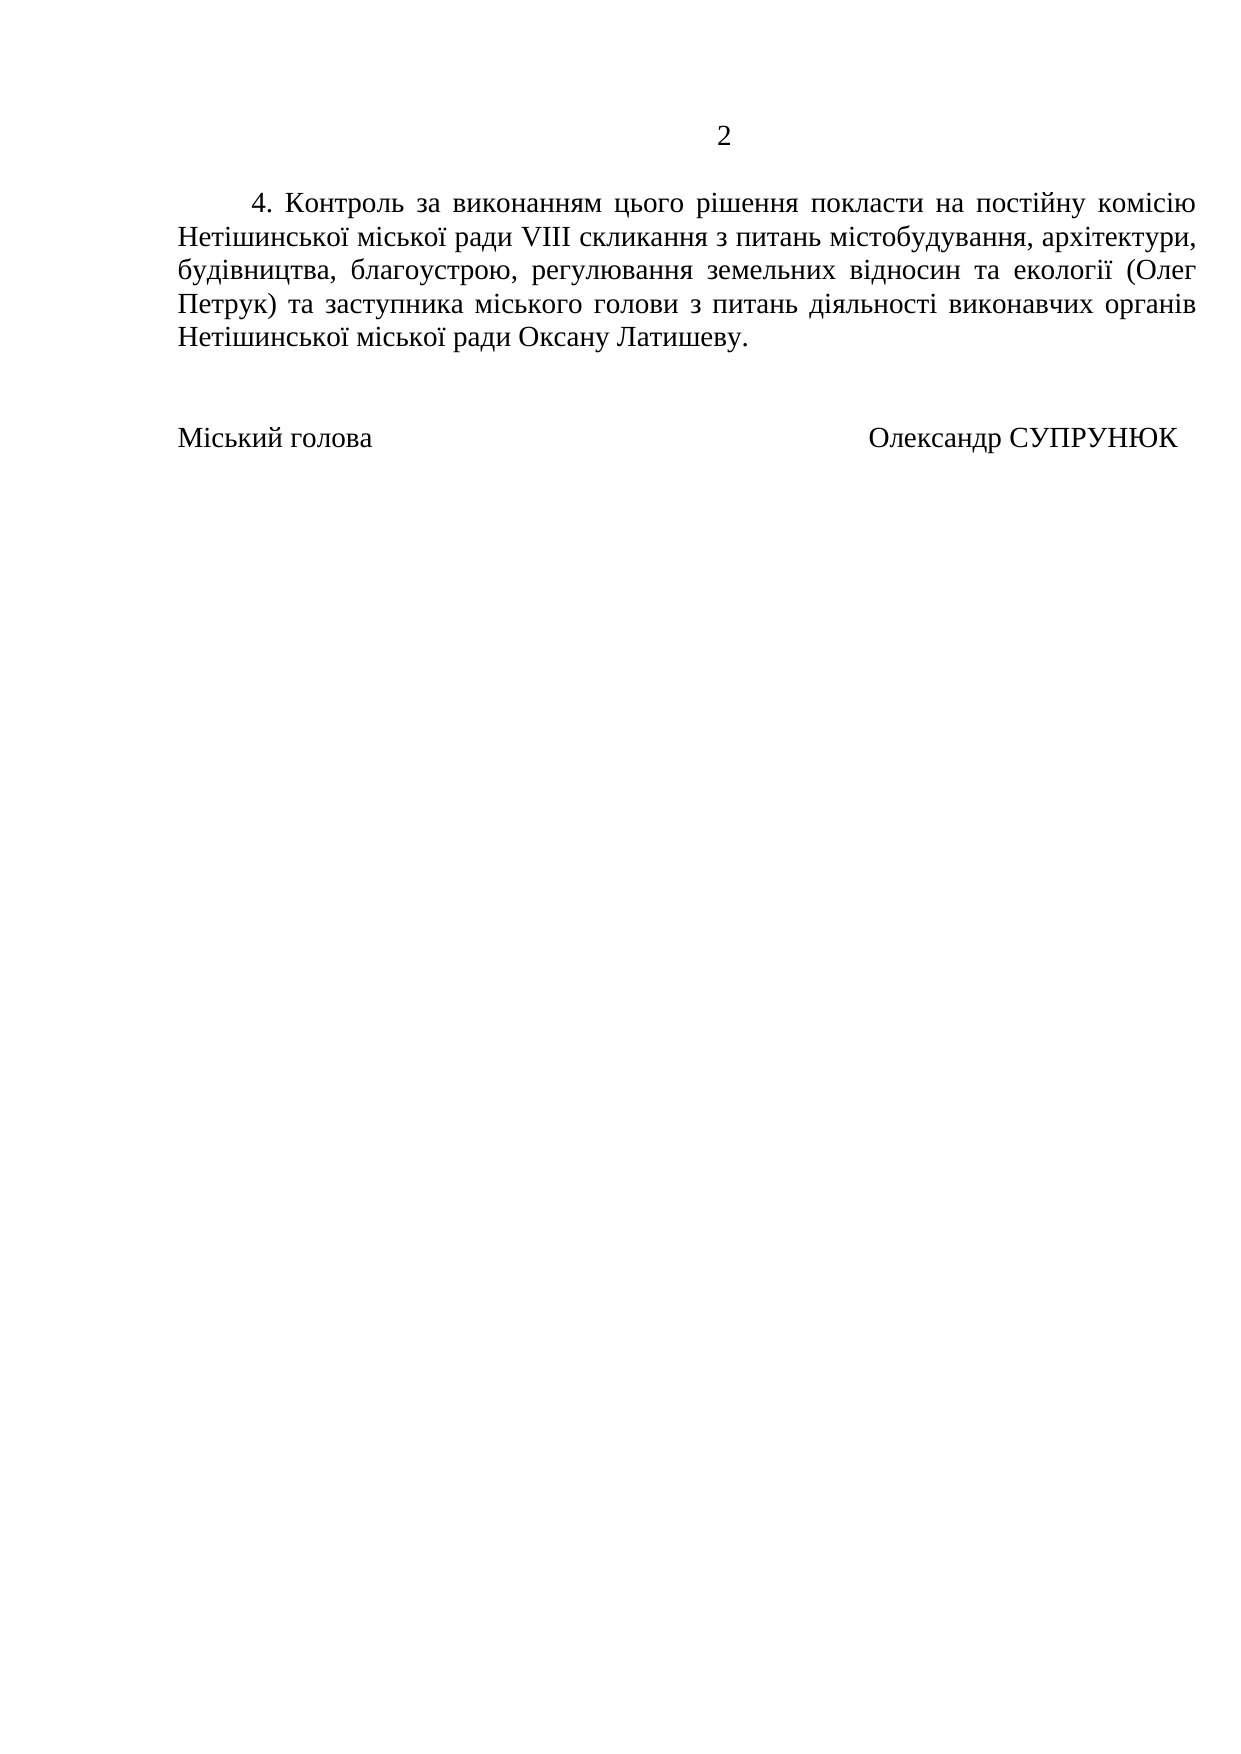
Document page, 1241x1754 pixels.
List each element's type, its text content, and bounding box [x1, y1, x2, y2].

text 2 [177, 118, 1197, 152]
text Міський голова Олександр СУПРУНЮК [177, 420, 1181, 453]
text 4. Контроль за виконанням цього рішення покласти на постійну комісію Нетішинської міської ради VІІІ скликання з питань містобудування, архітектури, будівництва, благоустрою, регулювання земельних відносин та екології (Олег Петрук) та заступника міського голови з питань діяльності виконавчих органів Нетішинської міської ради Оксану Латишеву. [177, 185, 1197, 353]
